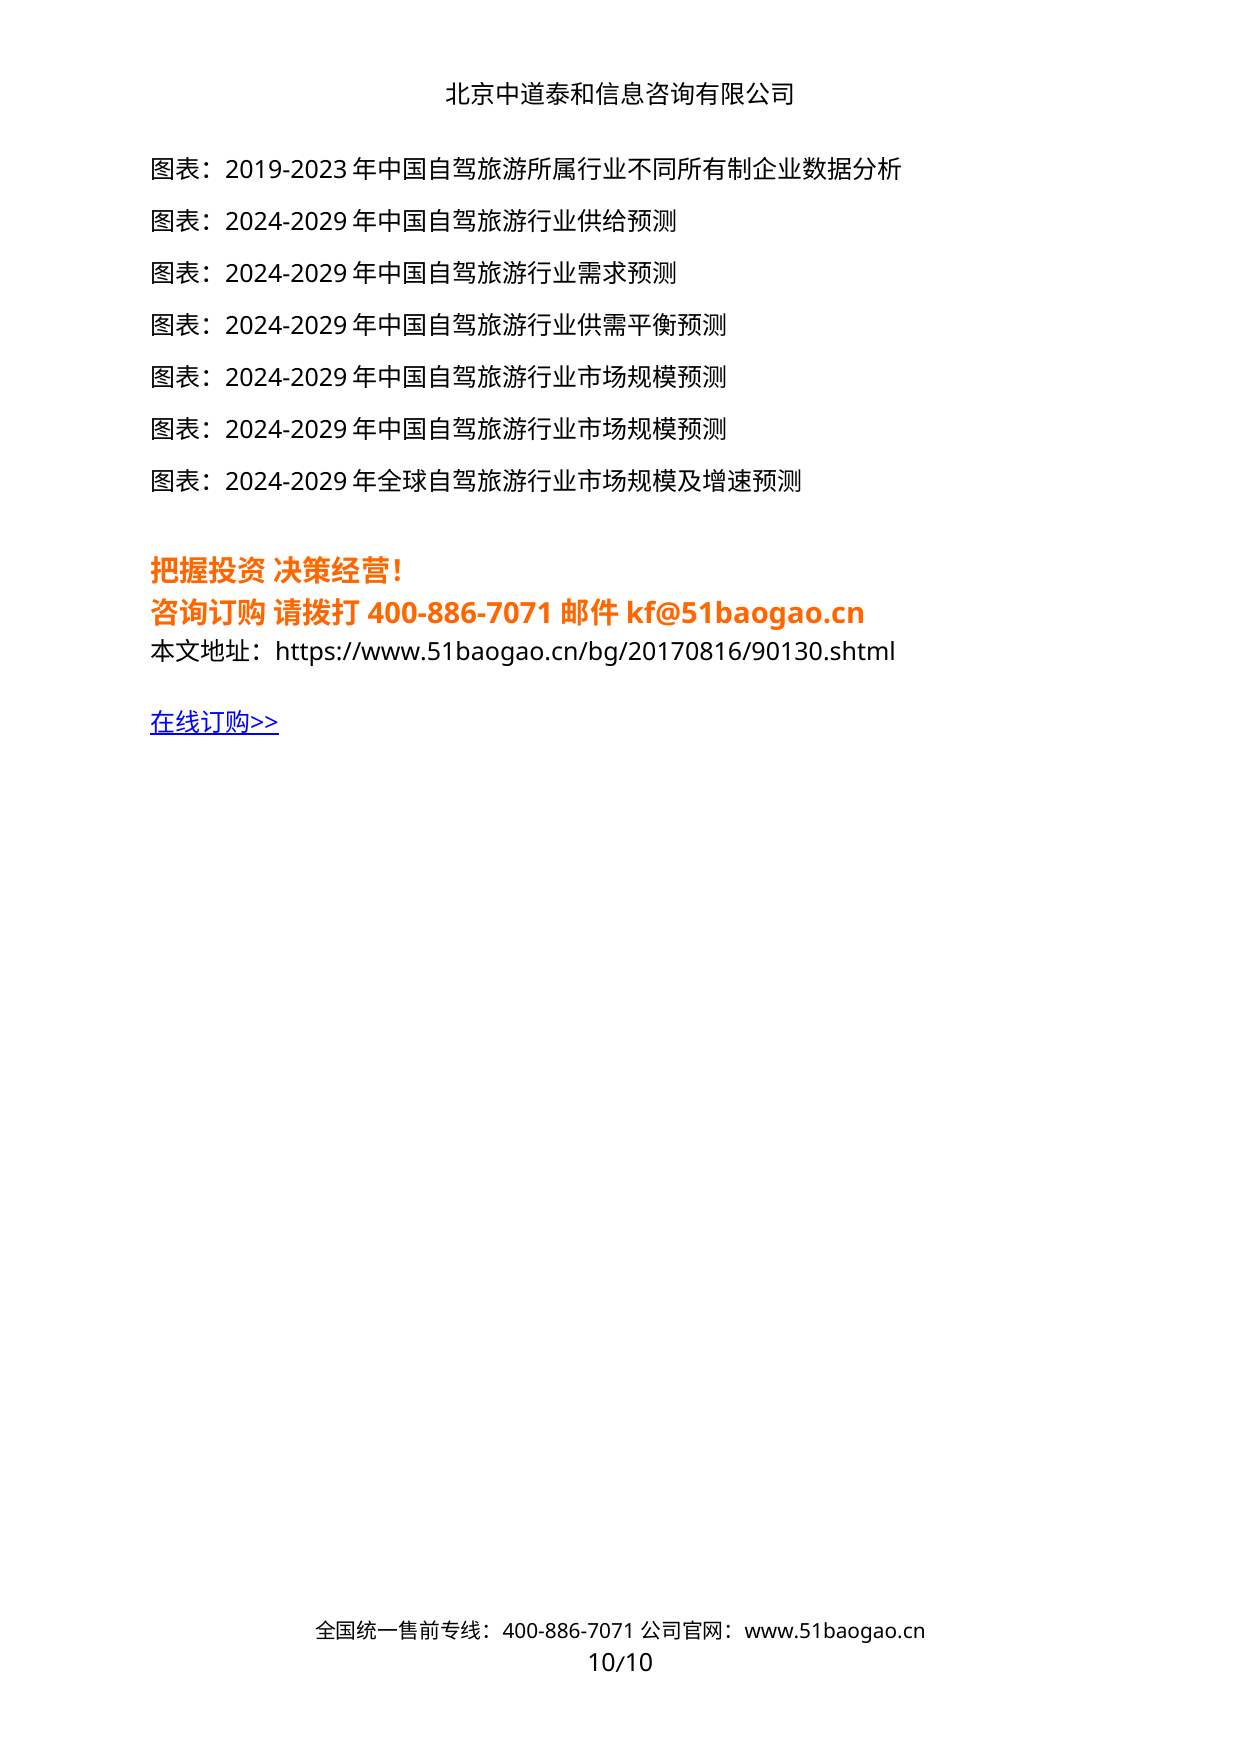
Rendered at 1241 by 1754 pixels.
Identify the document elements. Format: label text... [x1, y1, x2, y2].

text 在线订购>> [150, 668, 1090, 738]
text 图表：2019-2023年中国自驾旅游所属行业不同所有制企业数据分析 [150, 150, 1090, 186]
text 图表：2024-2029年中国自驾旅游行业需求预测 [150, 254, 1090, 290]
text 把握投资 决策经营！咨询订购 请拨打 400-886-7071 邮件 kf@51baogao.cn本文地址：https://www.51baogao.cn/bg/20170816/90130.shtml [150, 513, 1090, 668]
text 图表：2024-2029年全球自驾旅游行业市场规模及增速预测 [150, 461, 1090, 497]
text 图表：2024-2029年中国自驾旅游行业供给预测 [150, 202, 1090, 238]
text 图表：2024-2029年中国自驾旅游行业市场规模预测 [150, 357, 1090, 394]
text 图表：2024-2029年中国自驾旅游行业供需平衡预测 [150, 306, 1090, 342]
text 图表：2024-2029年中国自驾旅游行业市场规模预测 [150, 409, 1090, 446]
